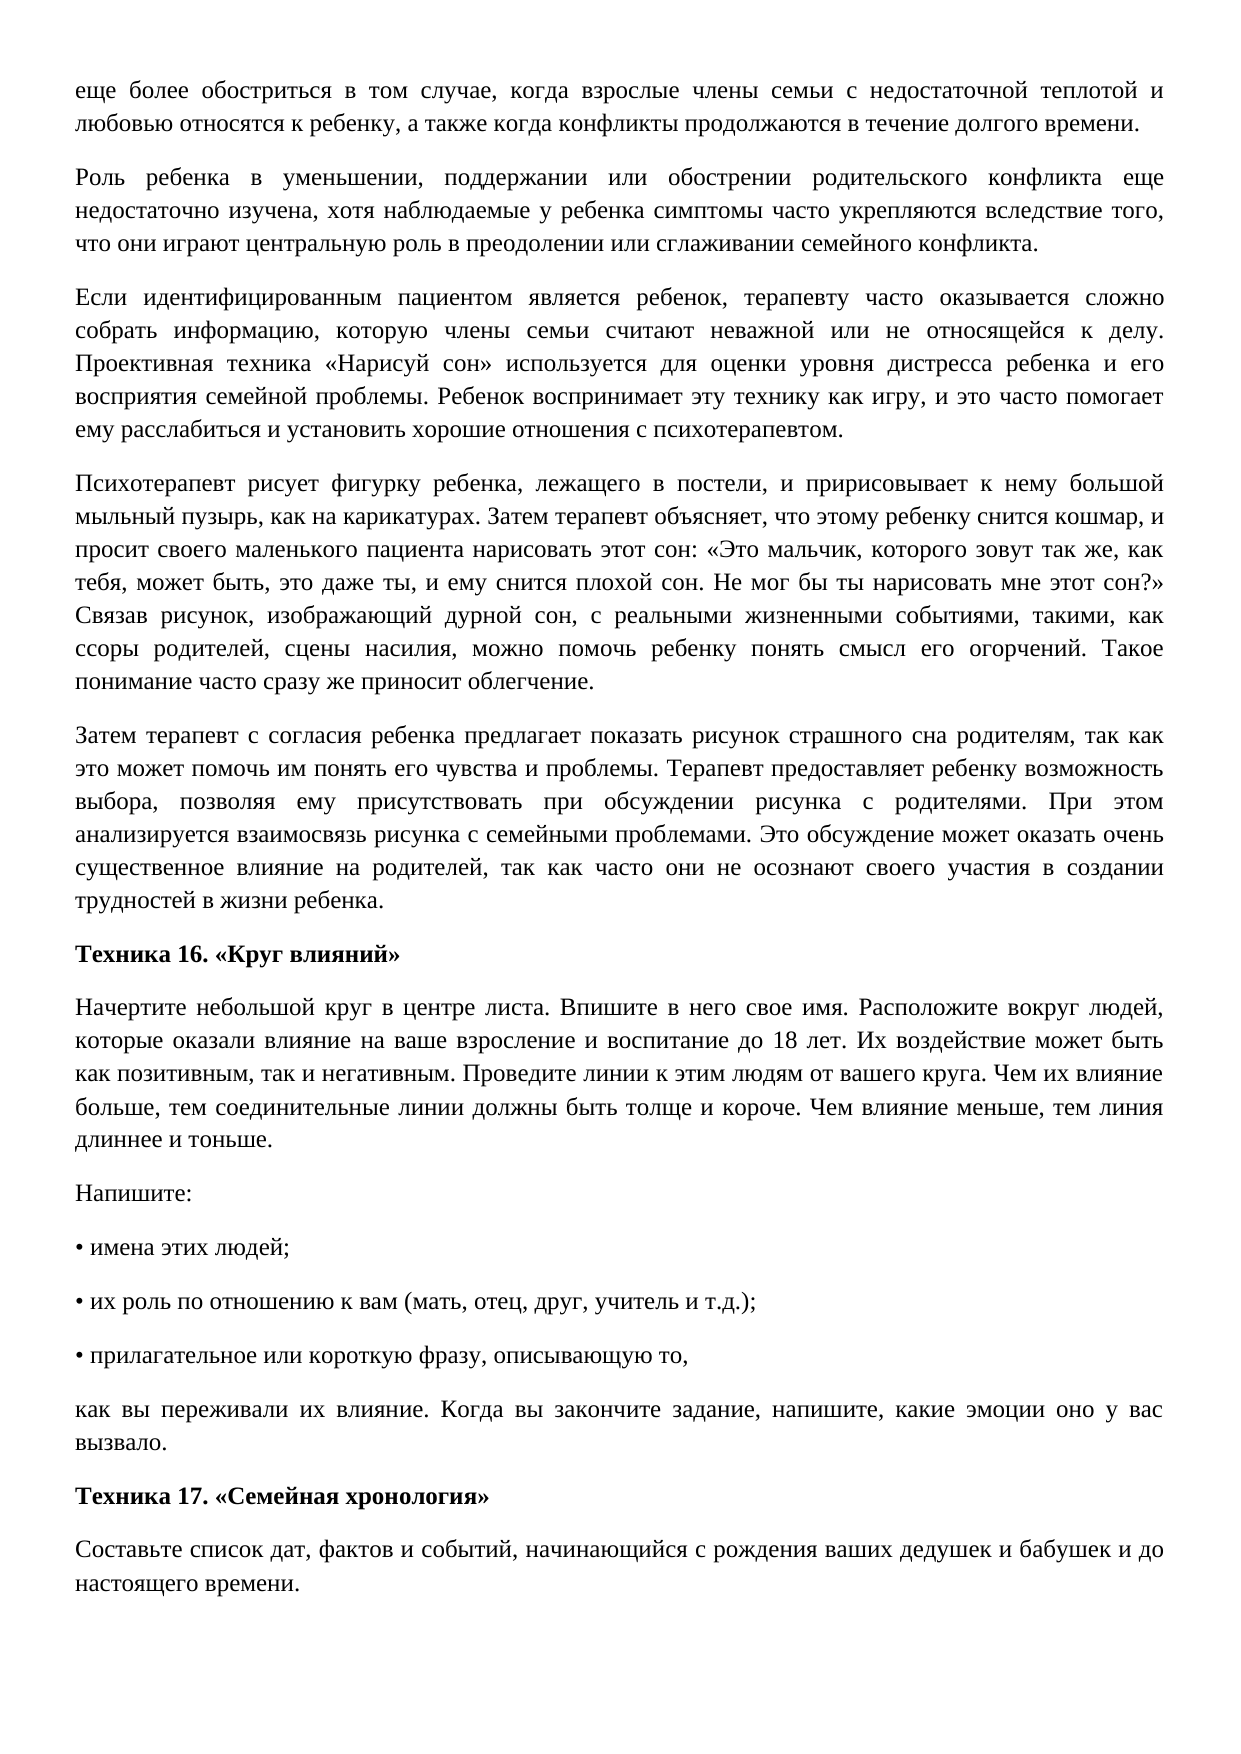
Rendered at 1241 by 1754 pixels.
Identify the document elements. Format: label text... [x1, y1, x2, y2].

text • их роль по отношению к вам (мать, отец, друг, учитель и т.д.); [75, 1286, 1165, 1315]
text Если идентифицированным пациентом является ребенок, терапевту часто оказывается сложно собрать информацию, которую члены семьи считают неважной или не относящейся к делу. Проективная техника «Нарисуй сон» используется для оценки уровня дистресса ребенка и его восприятия семейной проблемы. Ребенок воспринимает эту технику как игру, и это часто помогает ему расслабиться и установить хорошие отношения с психотерапевтом. [75, 282, 1165, 443]
text Начертите небольшой круг в центре листа. Впишите в него свое имя. Расположите вокруг людей, которые оказали влияние на ваше взросление и воспитание до 18 лет. Их воздействие может быть как позитивным, так и негативным. Проведите линии к этим людям от вашего круга. Чем их влияние больше, тем соединительные линии должны быть толще и короче. Чем влияние меньше, тем линия длиннее и тоньше. [75, 992, 1165, 1153]
text Напишите: [75, 1178, 1165, 1207]
text Техника 16. «Круг влияний» [75, 939, 1165, 967]
text Психотерапевт рисует фигурку ребенка, лежащего в постели, и пририсовывает к нему большой мыльный пузырь, как на карикатурах. Затем терапевт объясняет, что этому ребенку снится кошмар, и просит своего маленького пациента нарисовать этот сон: «Это мальчик, которого зовут так же, как тебя, может быть, это даже ты, и ему снится плохой сон. Не мог бы ты нарисовать мне этот сон?» Связав рисунок, изображающий дурной сон, с реальными жизненными событиями, такими, как ссоры родителей, сцены насилия, можно помочь ребенку понять смысл его огорчений. Такое понимание часто сразу же приносит облегчение. [75, 468, 1165, 694]
text Затем терапевт с согласия ребенка предлагает показать рисунок страшного сна родителям, так как это может помочь им понять его чувства и проблемы. Терапевт предоставляет ребенку возможность выбора, позволяя ему присутствовать при обсуждении рисунка с родителями. При этом анализируется взаимосвязь рисунка с семейными проблемами. Это обсуждение может оказать очень существенное влияние на родителей, так как часто они не осознают своего участия в создании трудностей в жизни ребенка. [75, 720, 1165, 913]
text Роль ребенка в уменьшении, поддержании или обострении родительского конфликта еще недостаточно изучена, хотя наблюдаемые у ребенка симптомы часто укрепляются вследствие того, что они играют центральную роль в преодолении или сглаживании семейного конфликта. [75, 162, 1165, 257]
text • прилагательное или короткую фразу, описывающую то, [75, 1340, 1165, 1369]
text Составьте список дат, фактов и событий, начинающийся с рождения ваших дедушек и бабушек и до настоящего времени. [75, 1534, 1165, 1596]
text Техника 17. «Семейная хронология» [75, 1481, 1165, 1509]
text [75, 75, 1165, 137]
text • имена этих людей; [75, 1232, 1165, 1261]
text как вы переживали их влияние. Когда вы закончите задание, напишите, какие эмоции оно у вас вызвало. [75, 1394, 1165, 1456]
